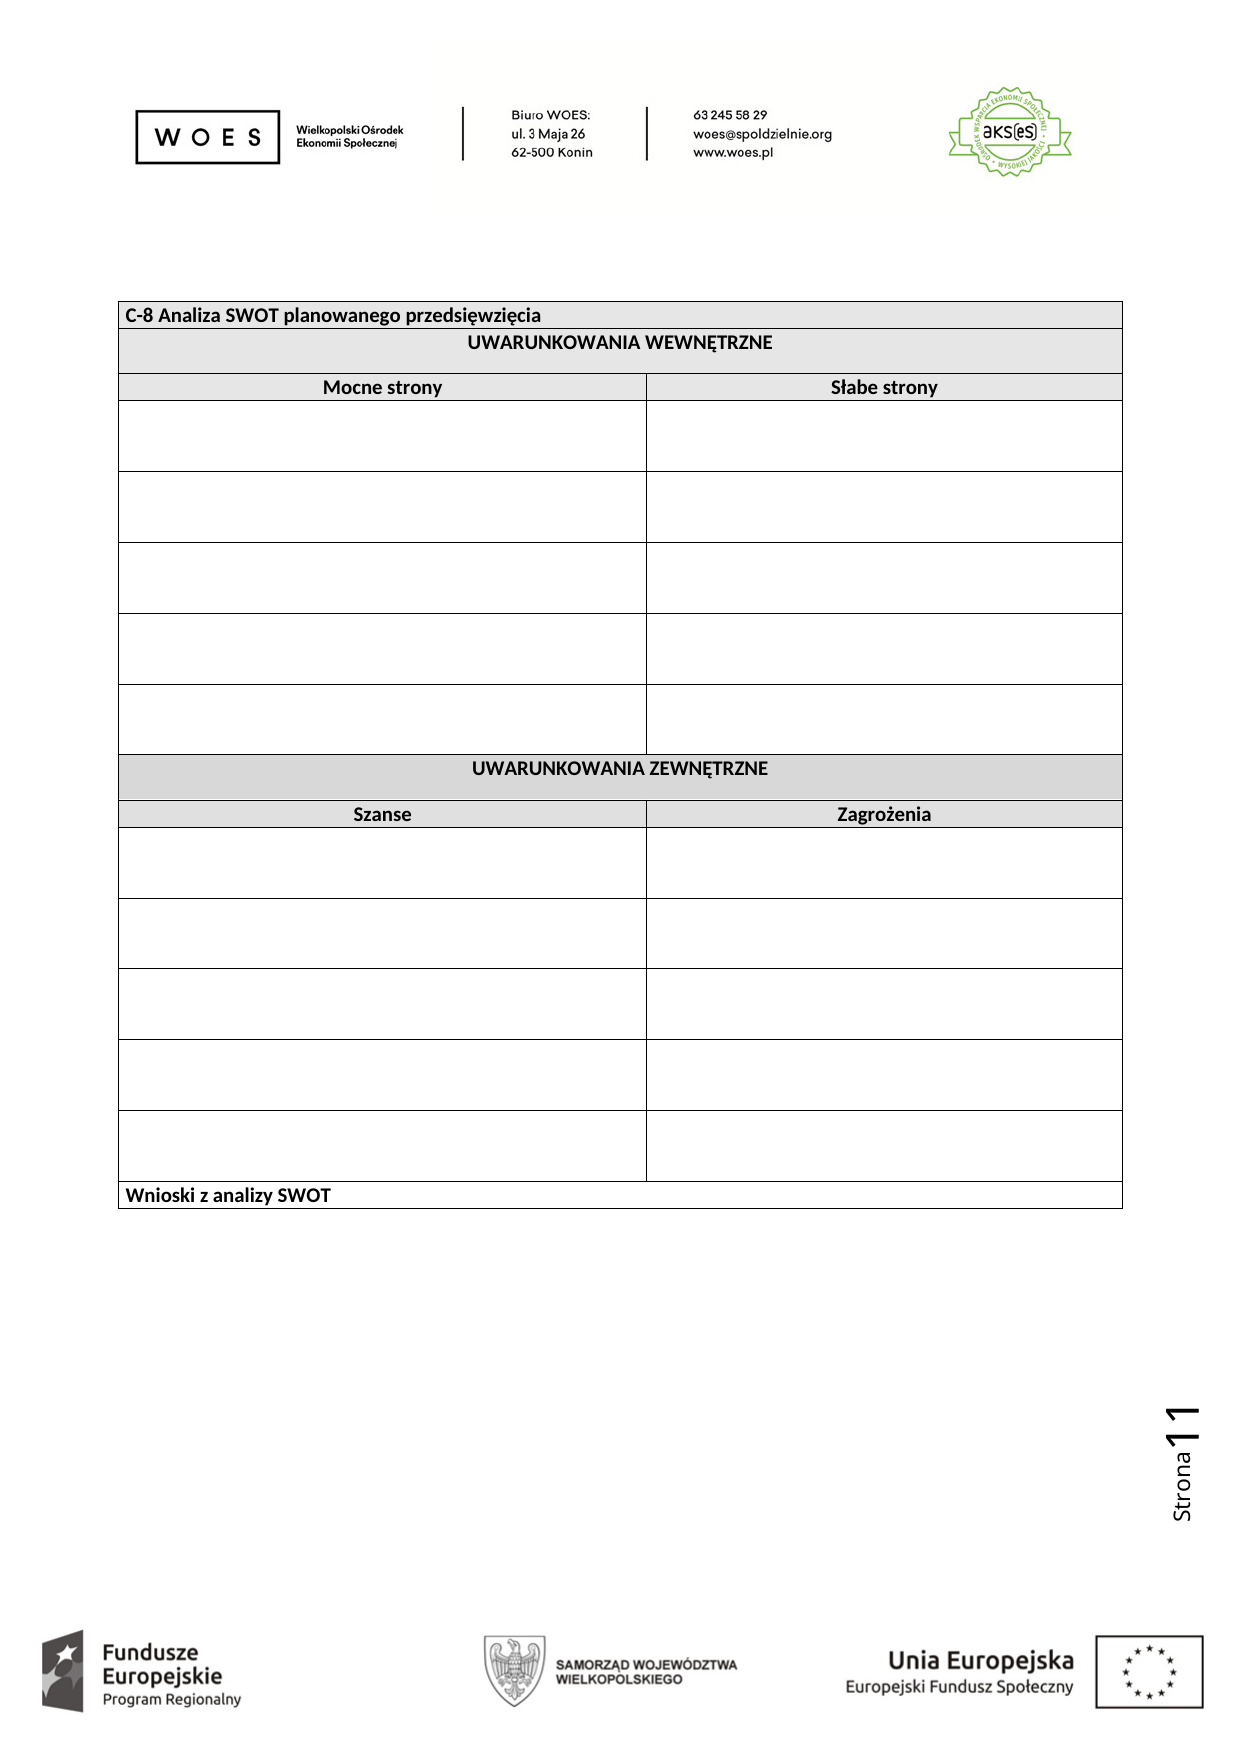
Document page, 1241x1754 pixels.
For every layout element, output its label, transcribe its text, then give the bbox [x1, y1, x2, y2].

table_cell [119, 614, 646, 683]
table_cell [647, 828, 1122, 897]
table_cell [119, 969, 646, 1039]
table_cell [647, 685, 1122, 754]
table_cell [119, 472, 646, 542]
table_cell Uwarunkowania zewnętrzne [119, 755, 1122, 799]
table_cell Szanse [119, 801, 646, 827]
table_cell [119, 1040, 646, 1110]
picture [118, 44, 1123, 218]
table_cell [647, 401, 1122, 471]
table_cell [647, 899, 1122, 968]
table_cell [647, 1111, 1122, 1181]
table_cell [647, 1040, 1122, 1110]
table_cell Wnioski z analizy SWOT [119, 1182, 1122, 1208]
picture [23, 1612, 1227, 1732]
table_cell [119, 899, 646, 968]
table_cell [119, 543, 646, 613]
table_cell [119, 685, 646, 754]
table_cell [119, 401, 646, 471]
table_cell [119, 1111, 646, 1181]
table_cell [119, 828, 646, 897]
table_cell Słabe strony [647, 374, 1122, 400]
table_cell Zagrożenia [647, 801, 1122, 827]
table_header C-8 Analiza SWOT planowanego przedsięwzięcia [119, 302, 1122, 328]
table_cell [647, 614, 1122, 683]
table_cell [647, 472, 1122, 542]
table_cell [647, 543, 1122, 613]
table_cell [647, 969, 1122, 1039]
table_cell Mocne strony [119, 374, 646, 400]
table_cell Uwarunkowania wewnętrzne [119, 329, 1122, 373]
